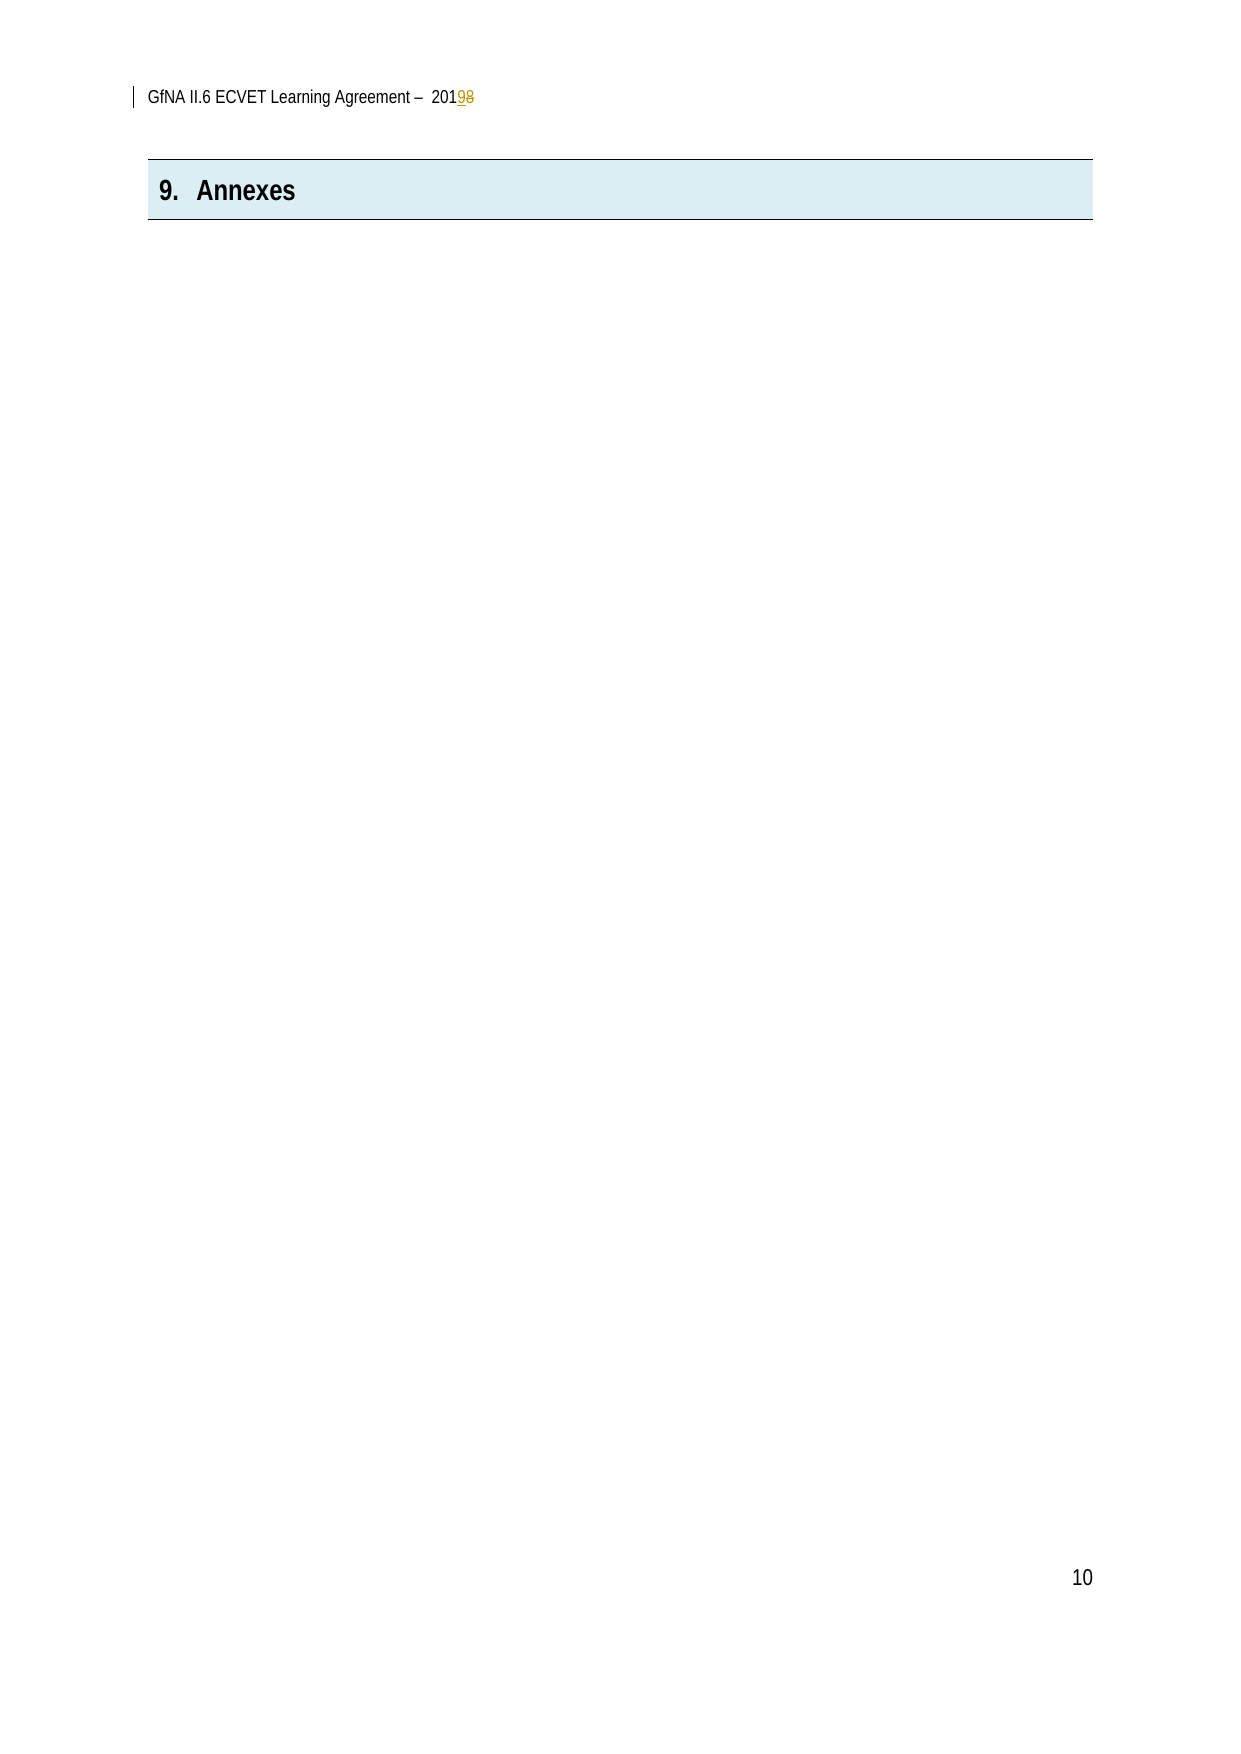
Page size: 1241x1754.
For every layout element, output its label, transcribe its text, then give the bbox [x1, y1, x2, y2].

table_header Annexes [148, 160, 1093, 219]
